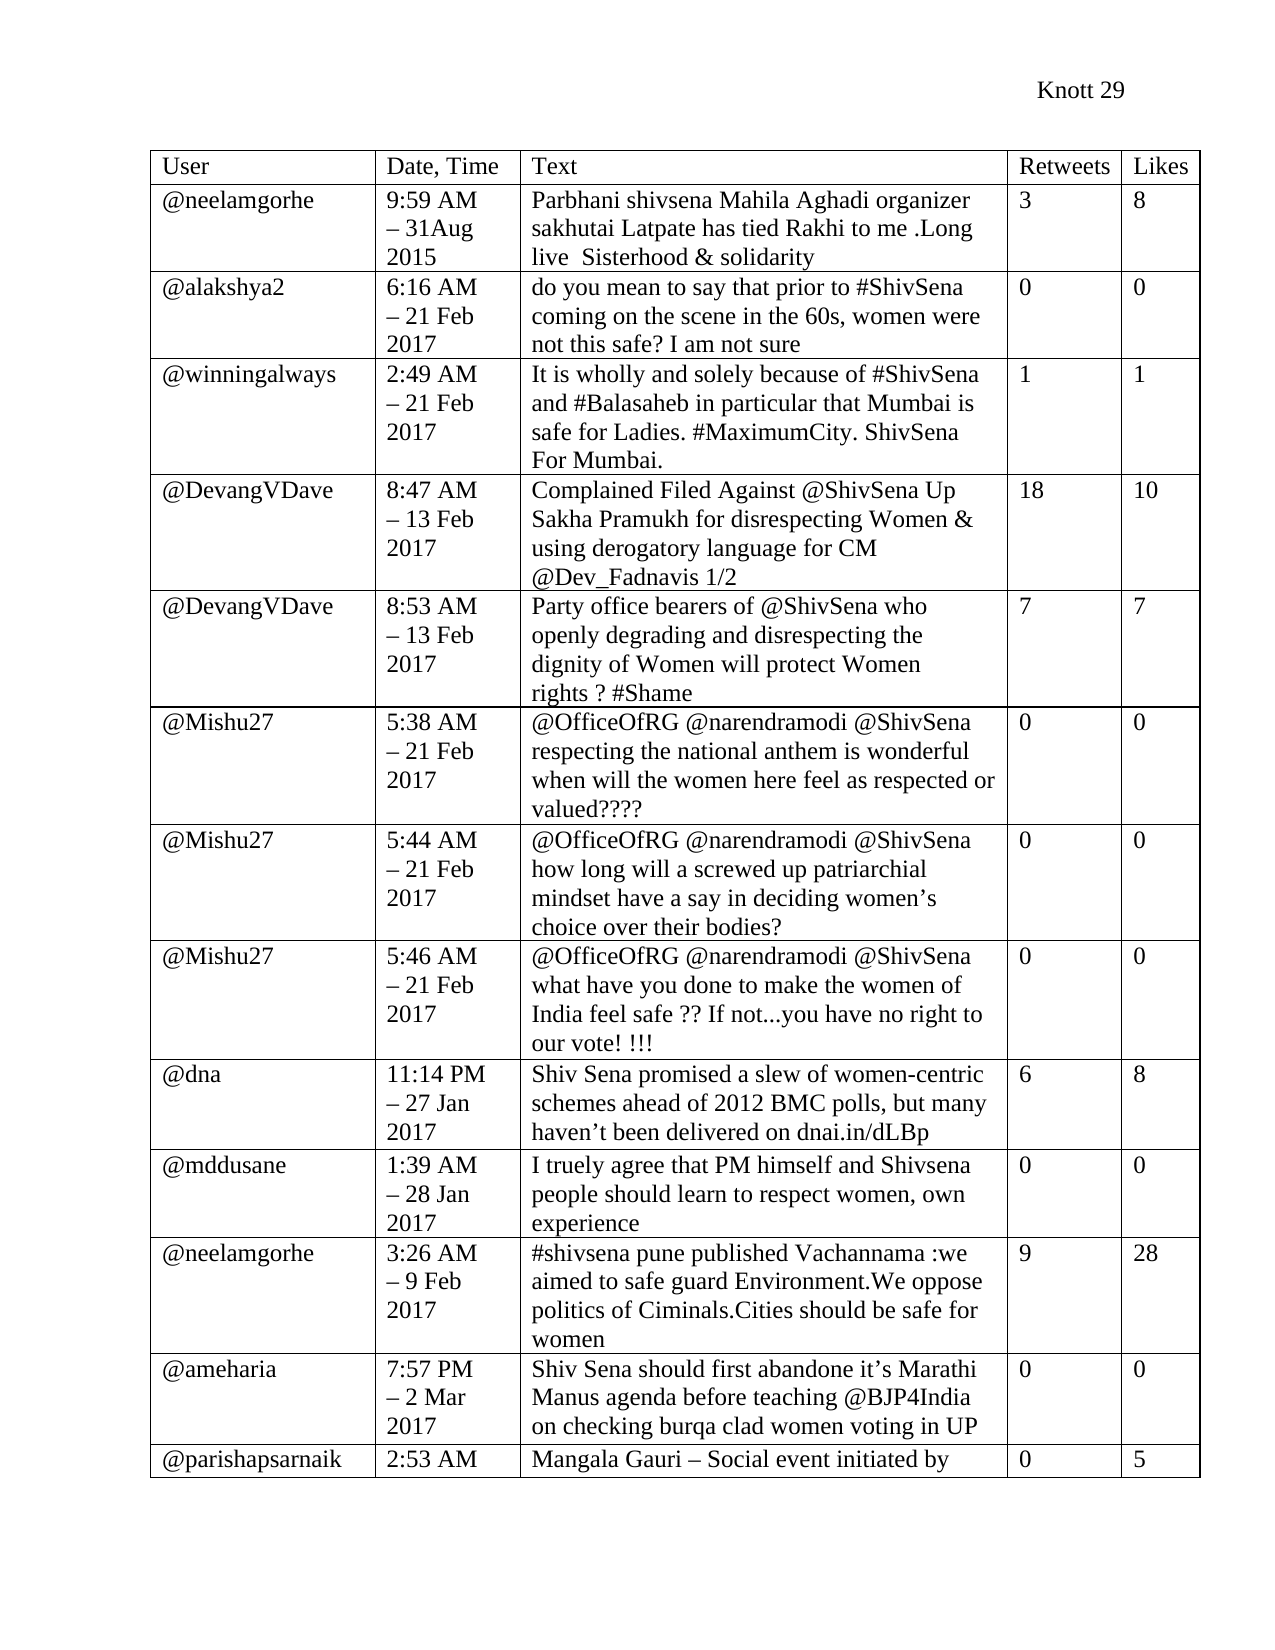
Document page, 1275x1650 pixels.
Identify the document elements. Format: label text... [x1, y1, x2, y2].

table_cell @neelamgorhe [151, 185, 375, 271]
table_cell Party office bearers of @ShivSena who openly degrading and disrespecting the dignity of Women will protect Women rights ? #Shame [521, 591, 1007, 706]
table_cell @neelamgorhe [151, 1238, 375, 1353]
table_cell 11:14 PM – 27 Jan 2017 [376, 1060, 520, 1149]
table_cell #shivsena pune published Vachannama :we aimed to safe guard Environment.We oppose politics of Ciminals.Cities should be safe for women [521, 1238, 1007, 1353]
table_cell 1 [1008, 359, 1121, 474]
table_cell 0 [1008, 272, 1121, 358]
table_cell 6:16 AM – 21 Feb 2017 [376, 272, 520, 358]
table_cell 8:47 AM – 13 Feb 2017 [376, 475, 520, 590]
table_cell 3:26 AM – 9 Feb 2017 [376, 1238, 520, 1353]
table_cell 6 [1008, 1060, 1121, 1149]
table_cell 0 [1008, 708, 1121, 824]
table_cell @alakshya2 [151, 272, 375, 358]
table_header User [151, 151, 375, 184]
table_cell @OfficeOfRG @narendramodi @ShivSena what have you done to make the women of India feel safe ?? If not...you have no right to our vote! !!! [521, 941, 1007, 1058]
table_cell Shiv Sena should first abandone it’s Marathi Manus agenda before teaching @BJP4India on checking burqa clad women voting in UP [521, 1354, 1007, 1443]
table_cell 0 [1122, 825, 1199, 940]
table_cell 1:39 AM – 28 Jan 2017 [376, 1150, 520, 1237]
table_cell 7 [1008, 591, 1121, 706]
table_cell 28 [1122, 1238, 1199, 1353]
table_cell Shiv Sena promised a slew of women-centric schemes ahead of 2012 BMC polls, but many haven’t been delivered on dnai.in/dLBp [521, 1060, 1007, 1149]
table_cell 0 [1008, 1150, 1121, 1237]
table_cell Complained Filed Against @ShivSena Up Sakha Pramukh for disrespecting Women & using derogatory language for CM @Dev_Fadnavis 1/2 [521, 475, 1007, 590]
table_cell 5:44 AM – 21 Feb 2017 [376, 825, 520, 940]
table_cell Parbhani shivsena Mahila Aghadi organizer sakhutai Latpate has tied Rakhi to me .Long live Sisterhood & solidarity [521, 185, 1007, 271]
table_cell 0 [1008, 825, 1121, 940]
table_cell 5:46 AM – 21 Feb 2017 [376, 941, 520, 1058]
table_cell It is wholly and solely because of #ShivSena and #Balasaheb in particular that Mumbai is safe for Ladies. #MaximumCity. ShivSena For Mumbai. [521, 359, 1007, 474]
table_cell 8 [1122, 1060, 1199, 1149]
table_cell 8:53 AM – 13 Feb 2017 [376, 591, 520, 706]
table_cell 0 [1122, 272, 1199, 358]
table_cell 1 [1122, 359, 1199, 474]
table_header Retweets [1008, 151, 1121, 184]
table_cell 7 [1122, 591, 1199, 706]
table_cell 0 [1122, 1150, 1199, 1237]
table_cell 7:57 PM – 2 Mar 2017 [376, 1354, 520, 1443]
table_cell 0 [1122, 708, 1199, 824]
table_cell 2:49 AM – 21 Feb 2017 [376, 359, 520, 474]
table_cell @DevangVDave [151, 591, 375, 706]
table_cell 5 [1122, 1445, 1199, 1477]
table_cell @winningalways [151, 359, 375, 474]
table_cell 18 [1008, 475, 1121, 590]
table_cell @OfficeOfRG @narendramodi @ShivSena respecting the national anthem is wonderful when will the women here feel as respected or valued???? [521, 708, 1007, 824]
table_cell 10 [1122, 475, 1199, 590]
table_cell I truely agree that PM himself and Shivsena people should learn to respect women, own experience [521, 1150, 1007, 1237]
table_cell 5:38 AM – 21 Feb 2017 [376, 708, 520, 824]
table_cell @Mishu27 [151, 941, 375, 1058]
table_cell @dna [151, 1060, 375, 1149]
table_cell 0 [1008, 1445, 1121, 1477]
table_cell @Mishu27 [151, 708, 375, 824]
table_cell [376, 1445, 520, 1477]
table_header Date, Time [376, 151, 520, 184]
table_cell 0 [1122, 941, 1199, 1058]
table_cell 9:59 AM – 31Aug 2015 [376, 185, 520, 271]
table_cell 0 [1008, 941, 1121, 1058]
table_cell 9 [1008, 1238, 1121, 1353]
table_cell do you mean to say that prior to #ShivSena coming on the scene in the 60s, women were not this safe? I am not sure [521, 272, 1007, 358]
table_cell @mddusane [151, 1150, 375, 1237]
table_cell 3 [1008, 185, 1121, 271]
table_header Text [521, 151, 1007, 184]
table_cell 0 [1122, 1354, 1199, 1443]
table_cell @ameharia [151, 1354, 375, 1443]
table_header Likes [1122, 151, 1199, 184]
table_cell @parishapsarnaik [151, 1445, 375, 1477]
table_cell @OfficeOfRG @narendramodi @ShivSena how long will a screwed up patriarchial mindset have a say in deciding women’s choice over their bodies? [521, 825, 1007, 940]
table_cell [521, 1445, 1007, 1477]
table_cell 8 [1122, 185, 1199, 271]
table_cell @DevangVDave [151, 475, 375, 590]
table_cell @Mishu27 [151, 825, 375, 940]
table_cell 0 [1008, 1354, 1121, 1443]
